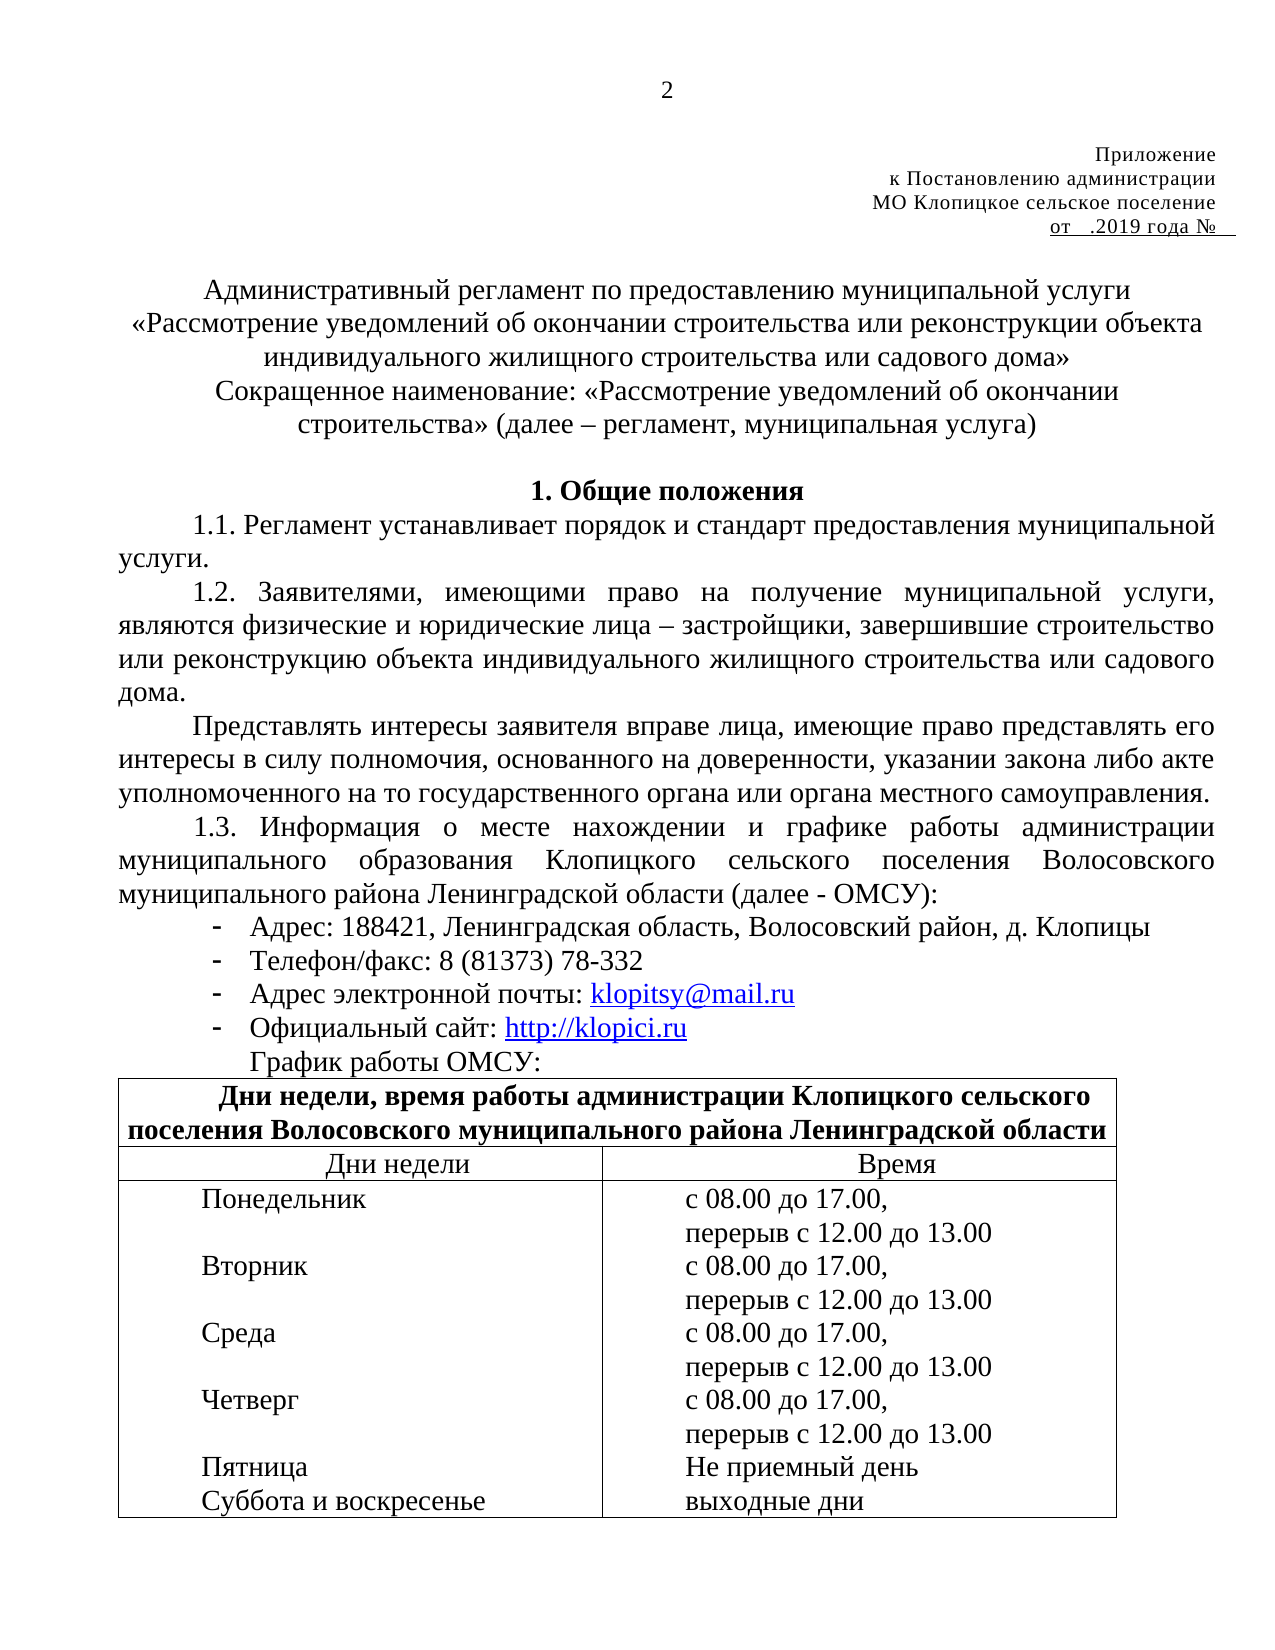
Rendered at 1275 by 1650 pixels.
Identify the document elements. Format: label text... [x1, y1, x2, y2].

table_cell с 08.00 до 17.00, перерыв с 12.00 до 13.00 [603, 1315, 1116, 1382]
table_cell с 08.00 до 17.00, перерыв с 12.00 до 13.00 [603, 1181, 1116, 1248]
text 1.3. Информация о месте нахождении и графике работы администрации муниципального образования Клопицкого сельского поселения Волосовского муниципального района Ленинградской области (далее - ОМСУ): [118, 809, 1216, 909]
table_cell с 08.00 до 17.00, перерыв с 12.00 до 13.00 [603, 1383, 1116, 1449]
table_cell с 08.00 до 17.00, перерыв с 12.00 до 13.00 [603, 1248, 1116, 1315]
table_cell Дни недели [119, 1147, 602, 1180]
table_cell выходные дни [603, 1483, 1116, 1517]
text 1.2. Заявителями, имеющими право на получение муниципальной услуги, являются физические и юридические лица – застройщики, завершившие строительство или реконструкцию объекта индивидуального жилищного строительства или садового дома. [118, 574, 1216, 708]
text 1.1. Регламент устанавливает порядок и стандарт предоставления муниципальной услуги. [118, 507, 1216, 574]
text МО Клопицкое сельское поселение [118, 190, 1216, 214]
text Представлять интересы заявителя вправе лица, имеющие право представлять его интересы в силу полномочия, основанного на доверенности, указании закона либо акте уполномоченного на то государственного органа или органа местного самоуправления. [118, 708, 1216, 809]
list Адрес: 188421, Ленинградская область, Волосовский район, д. Клопицы [212, 909, 1216, 943]
text к Постановлению администрации [118, 166, 1216, 190]
title Административный регламент по предоставлению муниципальной услуги [118, 272, 1216, 306]
list График работы ОМСУ: [249, 1044, 1216, 1077]
text от .2019 года № [118, 214, 1216, 238]
text «Рассмотрение уведомлений об окончании строительства или реконструкции объекта индивидуального жилищного строительства или садового дома» [118, 306, 1216, 373]
list Адрес электронной почты: klopitsy@mail.ru [212, 977, 1216, 1010]
text 1. Общие положения [118, 473, 1216, 507]
table_cell Понедельник [119, 1181, 602, 1248]
text Приложение [118, 142, 1216, 166]
table_cell Пятница [119, 1450, 602, 1483]
table_cell Не приемный день [603, 1450, 1116, 1483]
list Официальный сайт: http://klopici.ru [212, 1010, 1216, 1044]
table_cell Время [603, 1147, 1116, 1180]
text Сокращенное наименование: «Рассмотрение уведомлений об окончании строительства» (далее – регламент, муниципальная услуга) [118, 373, 1216, 440]
list Телефон/факс: 8 (81373) 78-332 [212, 943, 1216, 977]
table_cell Вторник [119, 1248, 602, 1315]
table_cell Суббота и воскресенье [119, 1483, 602, 1517]
table_cell Среда [119, 1315, 602, 1382]
table_header Дни недели, время работы администрации Клопицкого сельского поселения Волосовского муниципального района Ленинградской области [119, 1079, 1116, 1146]
table_cell Четверг [119, 1383, 602, 1449]
